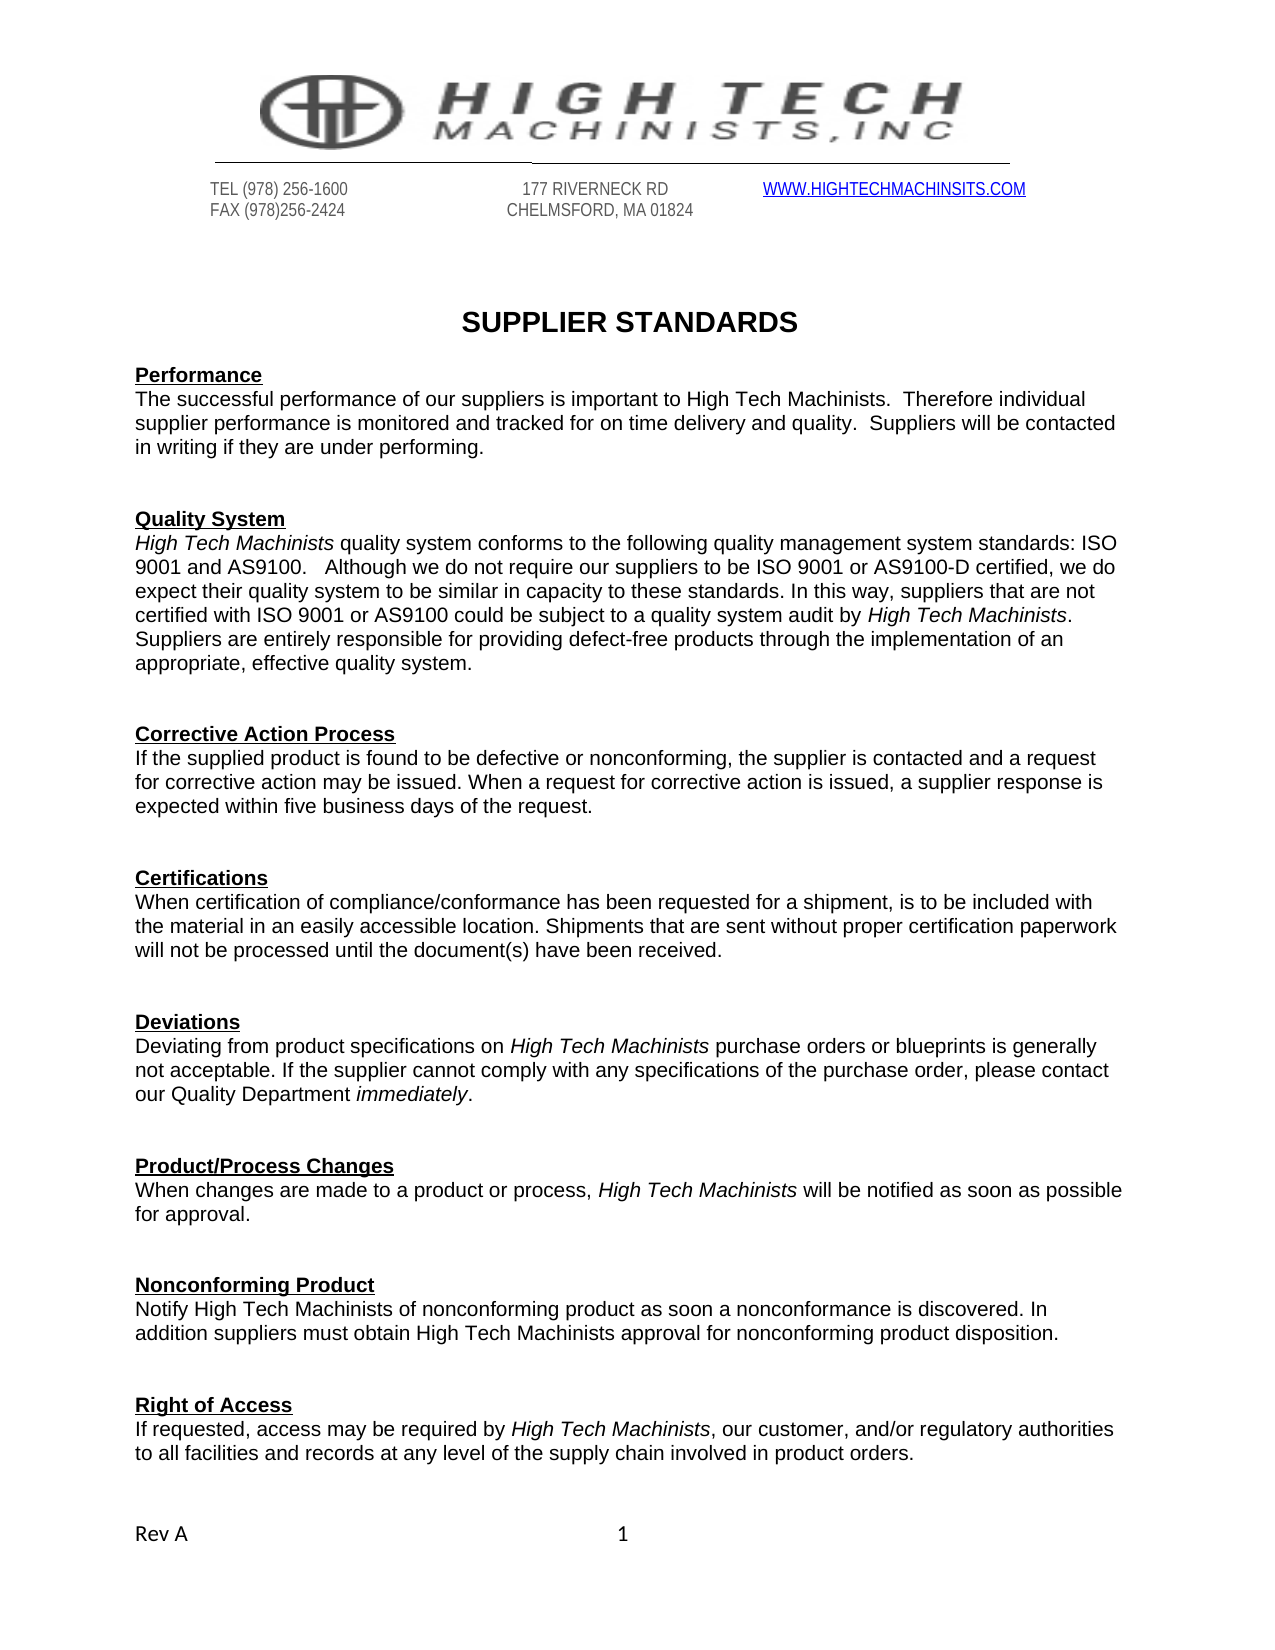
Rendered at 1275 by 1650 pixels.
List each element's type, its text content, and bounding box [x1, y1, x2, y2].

text Corrective Action Process [135, 722, 1125, 746]
text The successful performance of our suppliers is important to High Tech Machinists. Therefore individual supplier performance is monitored and tracked for on time delivery and quality. Suppliers will be contacted in writing if they are under performing. [135, 387, 1125, 459]
text Right of Access [135, 1393, 1125, 1417]
text Notify High Tech Machinists of nonconforming product as soon a nonconformance is discovered. In addition suppliers must obtain High Tech Machinists approval for nonconforming product disposition. [135, 1297, 1125, 1345]
text Performance [135, 363, 1125, 387]
picture [260, 75, 985, 150]
text If requested, access may be required by High Tech Machinists, our customer, and/or regulatory authorities to all facilities and records at any level of the supply chain involved in product orders. [135, 1417, 1125, 1465]
text When certification of compliance/conformance has been requested for a shipment, is to be included with the material in an easily accessible location. Shipments that are sent without proper certification paperwork will not be processed until the document(s) have been received. [135, 890, 1125, 962]
text Nonconforming Product [135, 1273, 1125, 1297]
text High Tech Machinists quality system conforms to the following quality management system standards: ISO 9001 and AS9100. Although we do not require our suppliers to be ISO 9001 or AS9100-D certified, we do expect their quality system to be similar in capacity to these standards. In this way, suppliers that are not certified with ISO 9001 or AS9100 could be subject to a quality system audit by High Tech Machinists. Suppliers are entirely responsible for providing defect-free products through the implementation of an appropriate, effective quality system. [135, 531, 1125, 674]
text Certifications [135, 866, 1125, 890]
text When changes are made to a product or process, High Tech Machinists will be notified as soon as possible for approval. [135, 1177, 1125, 1225]
text If the supplied product is found to be defective or nonconforming, the supplier is contacted and a request for corrective action may be issued. When a request for corrective action is issued, a supplier response is expected within five business days of the request. [135, 746, 1125, 818]
text Deviating from product specifications on High Tech Machinists purchase orders or blueprints is generally not acceptable. If the supplier cannot comply with any specifications of the purchase order, please contact our Quality Department immediately. [135, 1034, 1125, 1106]
text Deviations [135, 1010, 1125, 1034]
text SUPPLIER STANDARDS [135, 305, 1125, 339]
text Product/Process Changes [135, 1153, 1125, 1177]
text Quality System [135, 507, 1125, 531]
